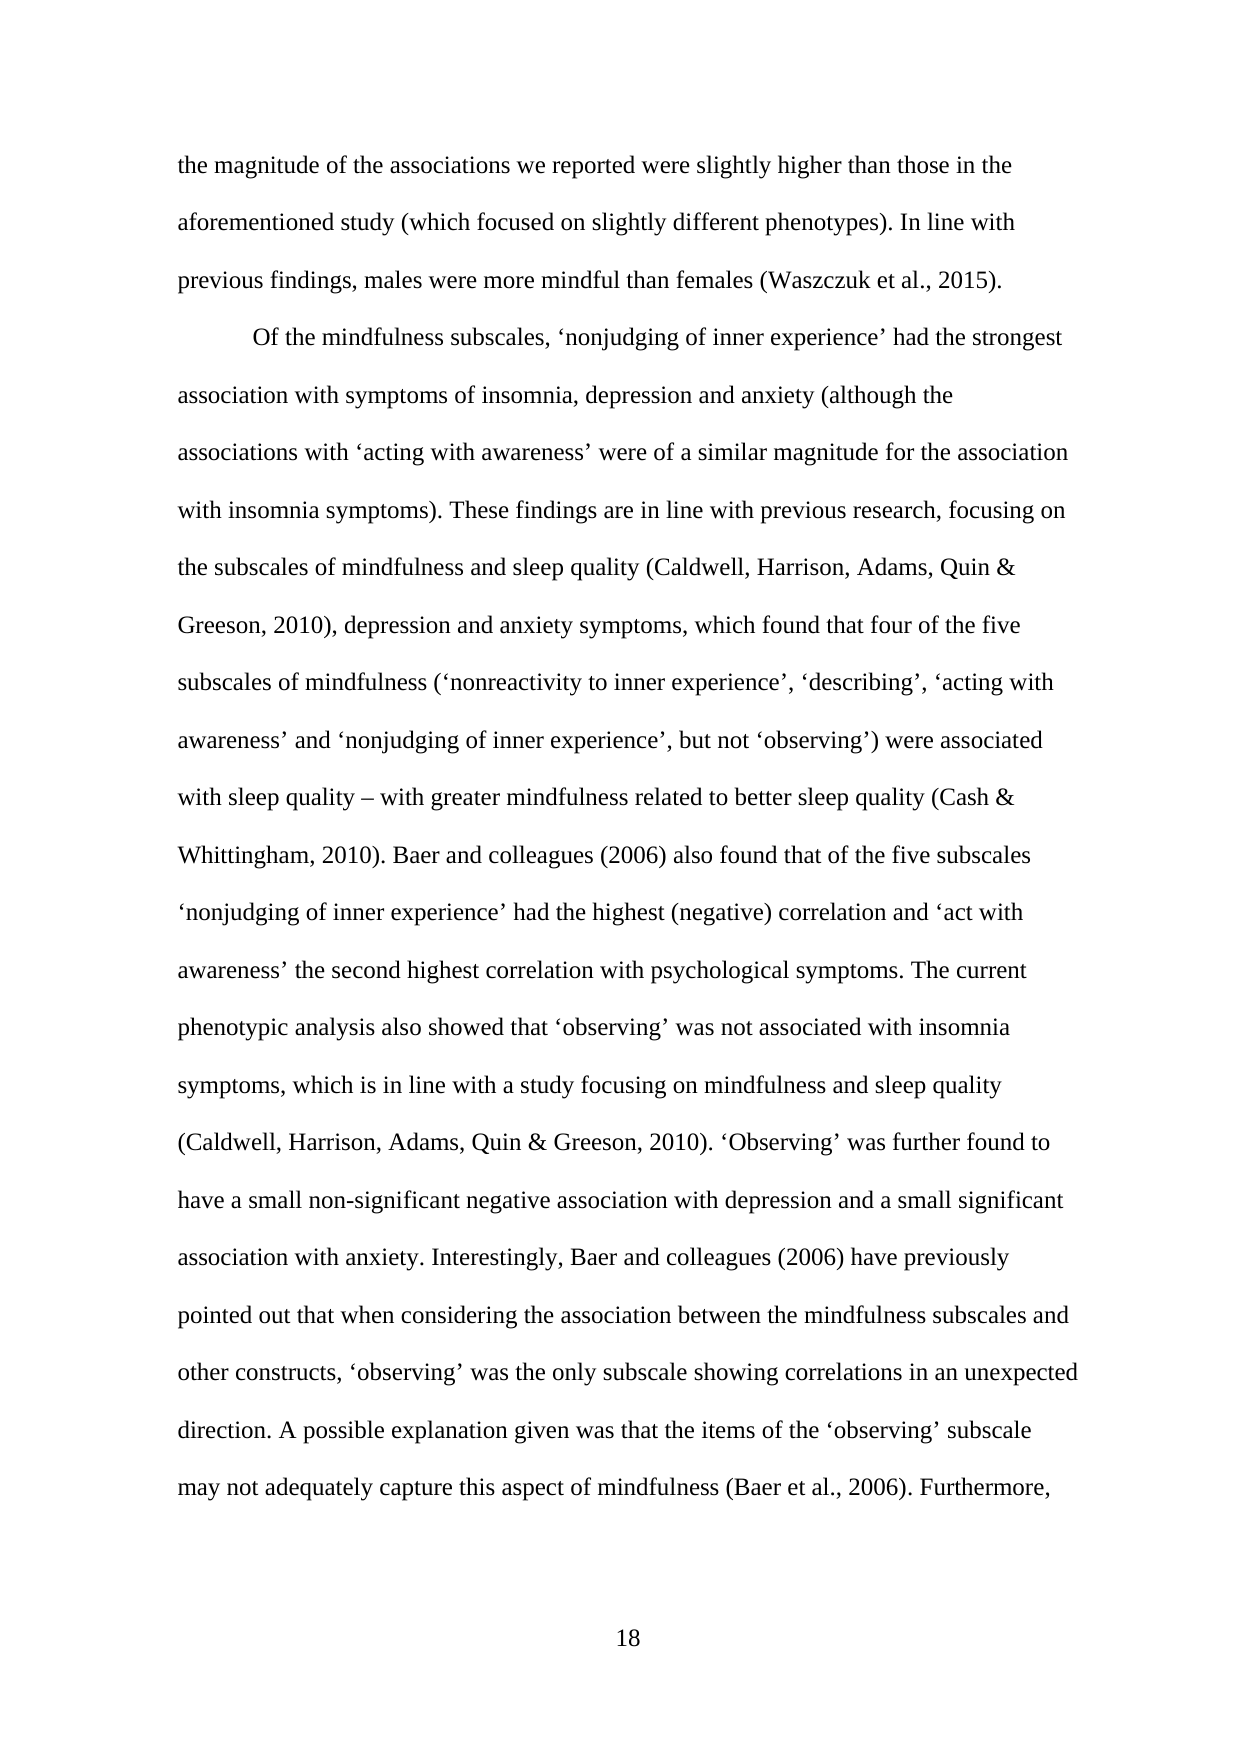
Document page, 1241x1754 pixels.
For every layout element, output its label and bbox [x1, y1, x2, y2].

text [177, 150, 1078, 294]
text [177, 322, 1078, 1501]
